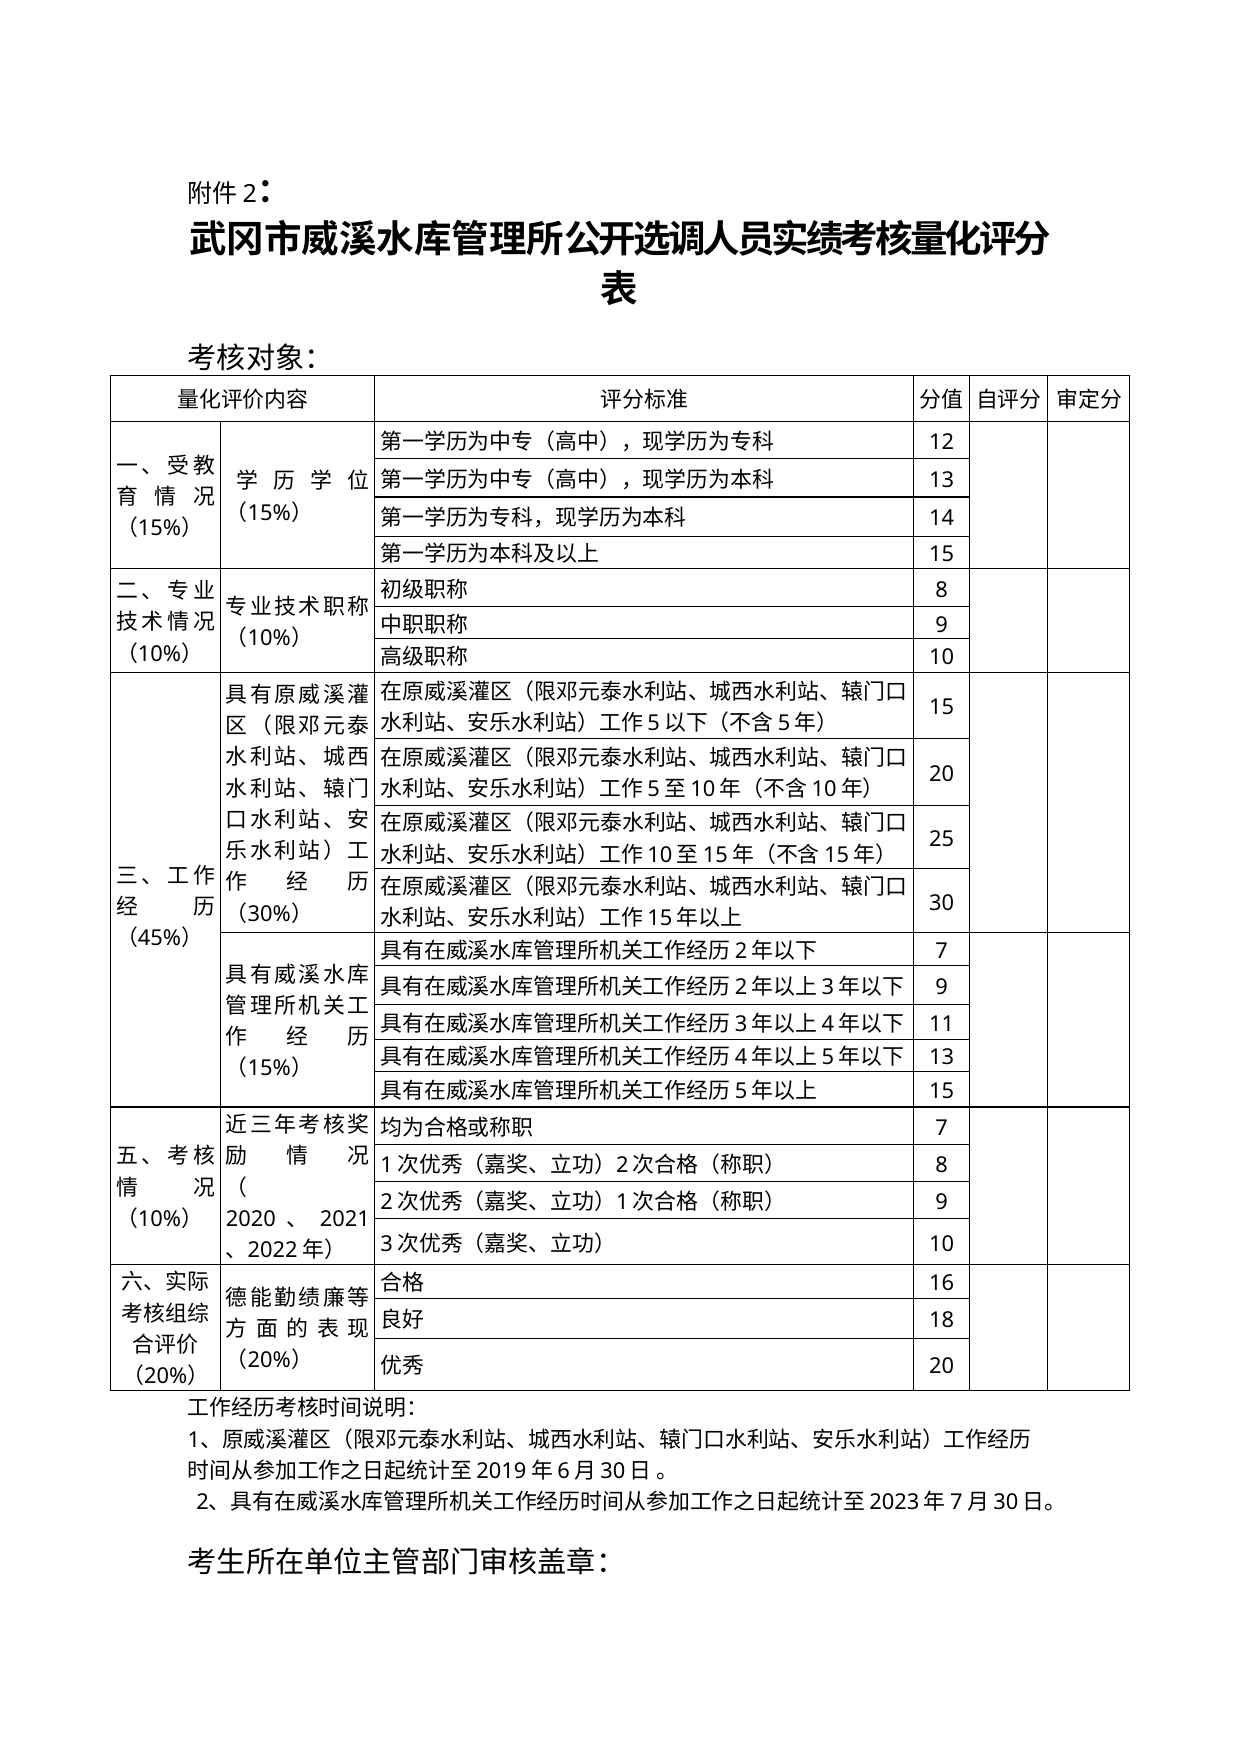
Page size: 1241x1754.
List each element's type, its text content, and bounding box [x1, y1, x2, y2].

text 考核对象： [187, 343, 1053, 374]
table_cell 具有在威溪水库管理所机关工作经历3年以上4年以下 [375, 1005, 913, 1038]
table_header 量化评价内容 [111, 376, 374, 421]
table_cell 7 [914, 933, 969, 965]
table_cell 15 [914, 537, 969, 568]
table_cell 第一学历为中专（高中），现学历为专科 [375, 422, 913, 458]
table_cell 8 [914, 1145, 969, 1181]
table_cell 8 [914, 569, 969, 606]
table_cell 专业技术职称（10%） [221, 569, 374, 672]
table_cell 第一学历为本科及以上 [375, 537, 913, 568]
table_cell 优秀 [375, 1339, 913, 1390]
table_cell 在原威溪灌区（限邓元泰水利站、城西水利站、辕门口水利站、安乐水利站）工作5以下（不含5年） [375, 673, 913, 738]
table_cell 德能勤绩廉等方面的表现（20%） [221, 1265, 374, 1390]
table_cell [1048, 673, 1129, 932]
table_cell 18 [914, 1299, 969, 1338]
table_cell 10 [914, 1219, 969, 1264]
table_header 自评分 [970, 376, 1047, 421]
table_cell 具有原威溪灌区（限邓元泰水利站、城西水利站、辕门口水利站、安乐水利站）工作经历（30%） [221, 673, 374, 932]
table_cell 良好 [375, 1299, 913, 1338]
table_cell 一、受教育情况（15%） [111, 422, 220, 568]
table_cell 1次优秀（嘉奖、立功）2次合格（称职） [375, 1145, 913, 1181]
table_cell 二、专业技术情况（10%） [111, 569, 220, 672]
table_cell 近三年考核奖励情况（2020、2021、2022年） [221, 1108, 374, 1264]
table_cell 三、工作经历（45%） [111, 673, 220, 1106]
table_cell 7 [914, 1108, 969, 1144]
table_cell 合格 [375, 1265, 913, 1298]
table_cell 11 [914, 1005, 969, 1038]
table_cell [970, 1108, 1047, 1264]
table_cell 第一学历为专科，现学历为本科 [375, 498, 913, 536]
table_cell 第一学历为中专（高中），现学历为本科 [375, 459, 913, 496]
table_header 评分标准 [375, 376, 913, 421]
table_cell 16 [914, 1265, 969, 1298]
table_cell [1048, 1108, 1129, 1264]
table_cell 3次优秀（嘉奖、立功） [375, 1219, 913, 1264]
text 工作经历考核时间说明： [187, 1391, 1053, 1422]
table_cell [1048, 422, 1129, 568]
table_cell [1048, 1265, 1129, 1390]
table_cell [1048, 933, 1129, 1106]
table_cell 30 [914, 869, 969, 932]
text 2、具有在威溪水库管理所机关工作经历时间从参加工作之日起统计至2023年7月30日。 [187, 1484, 1053, 1516]
table_cell [970, 673, 1047, 932]
text 考生所在单位主管部门审核盖章： [187, 1547, 1053, 1578]
table_cell 具有在威溪水库管理所机关工作经历2年以上3年以下 [375, 966, 913, 1004]
table_header 审定分 [1048, 376, 1129, 421]
table_cell [1048, 569, 1129, 672]
table_cell [970, 422, 1047, 568]
table_cell 具有在威溪水库管理所机关工作经历4年以上5年以下 [375, 1040, 913, 1071]
table_cell 14 [914, 498, 969, 536]
table_cell 15 [914, 673, 969, 738]
table_cell 具有威溪水库管理所机关工作经历（15%） [221, 933, 374, 1106]
table_cell 在原威溪灌区（限邓元泰水利站、城西水利站、辕门口水利站、安乐水利站）工作10至15年（不含15年） [375, 806, 913, 868]
table_cell 五、考核情况（10%） [111, 1108, 220, 1264]
text 武冈市威溪水库管理所公开选调人员实绩考核量化评分表 [187, 212, 1053, 312]
table_cell 初级职称 [375, 569, 913, 606]
table_cell 学历学位（15%） [221, 422, 374, 568]
table_cell 在原威溪灌区（限邓元泰水利站、城西水利站、辕门口水利站、安乐水利站）工作5至10年（不含10年） [375, 739, 913, 805]
text 1、原威溪灌区（限邓元泰水利站、城西水利站、辕门口水利站、安乐水利站）工作经历时间从参加工作之日起统计至2019年6月30日 。 [187, 1422, 1053, 1484]
table_header 分值 [914, 376, 969, 421]
table_cell 2次优秀（嘉奖、立功）1次合格（称职） [375, 1182, 913, 1218]
text 附件2： [187, 162, 1053, 212]
table_cell 9 [914, 966, 969, 1004]
table_cell 12 [914, 422, 969, 458]
table_cell 9 [914, 1182, 969, 1218]
table_cell 20 [914, 1339, 969, 1390]
table_cell 高级职称 [375, 639, 913, 672]
table_cell 13 [914, 1040, 969, 1071]
table_cell [970, 1265, 1047, 1390]
table_cell 中职职称 [375, 607, 913, 638]
table_cell 25 [914, 806, 969, 868]
table_cell 20 [914, 739, 969, 805]
table_cell 15 [914, 1072, 969, 1106]
table_cell 六、实际考核组综合评价（20%） [111, 1265, 220, 1390]
table_cell 具有在威溪水库管理所机关工作经历2年以下 [375, 933, 913, 965]
table_cell 具有在威溪水库管理所机关工作经历5年以上 [375, 1072, 913, 1106]
table_cell [970, 933, 1047, 1106]
table_cell 在原威溪灌区（限邓元泰水利站、城西水利站、辕门口水利站、安乐水利站）工作15年以上 [375, 869, 913, 932]
table_cell [970, 569, 1047, 672]
table_cell 均为合格或称职 [375, 1108, 913, 1144]
table_cell 13 [914, 459, 969, 496]
table_cell 10 [914, 639, 969, 672]
table_cell 9 [914, 607, 969, 638]
